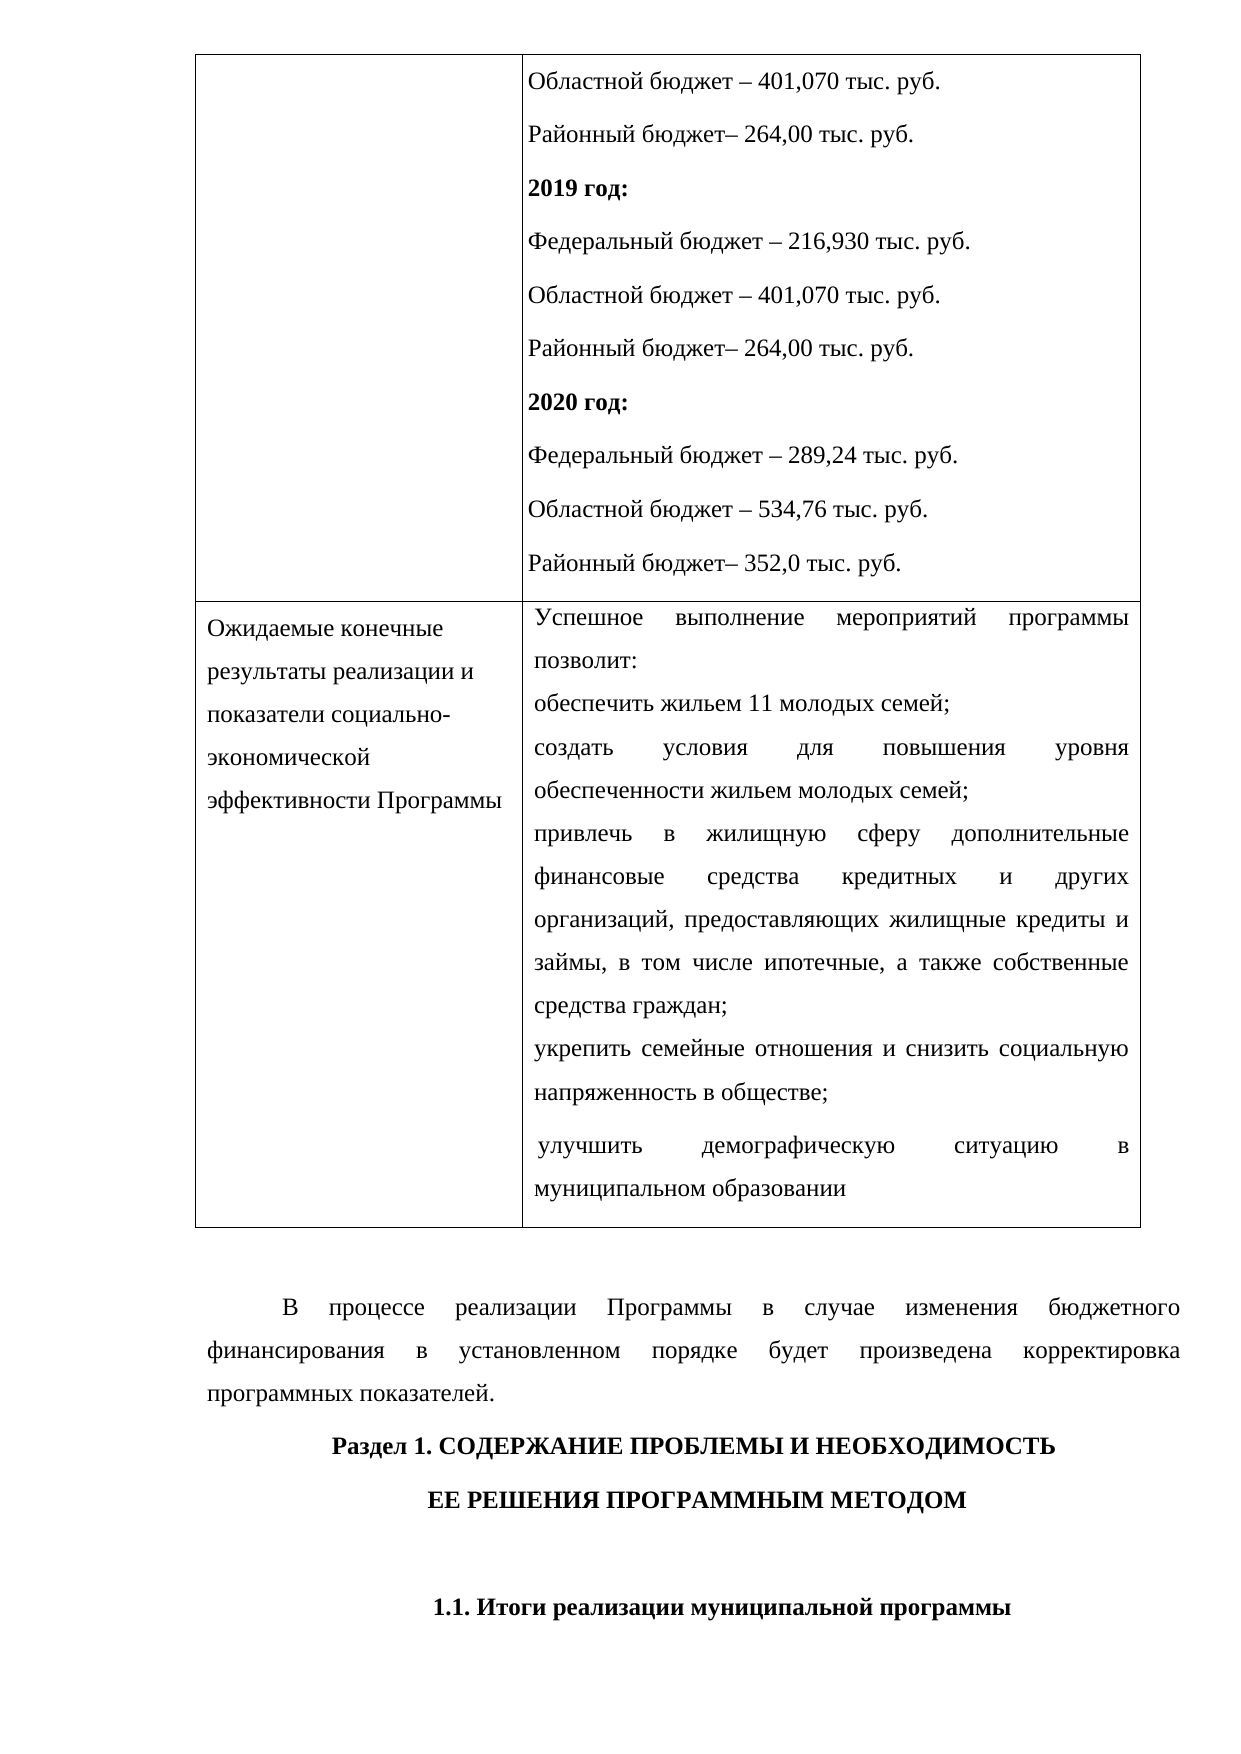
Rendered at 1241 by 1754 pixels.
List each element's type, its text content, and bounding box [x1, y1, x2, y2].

text 1.1. Итоги реализации муниципальной программы [207, 1592, 1181, 1621]
table_cell Ожидаемые конечные результаты реализации и показатели социально-экономической эффективности Программы [196, 602, 522, 1227]
text Раздел 1. СОДЕРЖАНИЕ ПРОБЛЕМЫ И НЕОБХОДИМОСТЬ [207, 1431, 1181, 1460]
text В процессе реализации Программы в случае изменения бюджетного финансирования в установленном порядке будет произведена корректировка программных показателей. [207, 1292, 1181, 1407]
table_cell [196, 55, 522, 601]
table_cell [523, 55, 1140, 601]
text ЕЕ РЕШЕНИЯ ПРОГРАММНЫМ МЕТОДОМ [207, 1485, 1181, 1514]
table_cell Успешное выполнение мероприятий программы позволит: обеспечить жильем 11 молодых семей; создать условия для повышения уровня обеспеченности жильем молодых семей; привлечь в жилищную сферу дополнительные финансовые средства кредитных и других организаций, предоставляющих жилищные кредиты и займы, в том числе ипотечные, а также собственные средства граждан; укрепить семейные отношения и снизить социальную напряженность в обществе; улучшить демографическую ситуацию в муниципальном образовании [523, 602, 1140, 1227]
